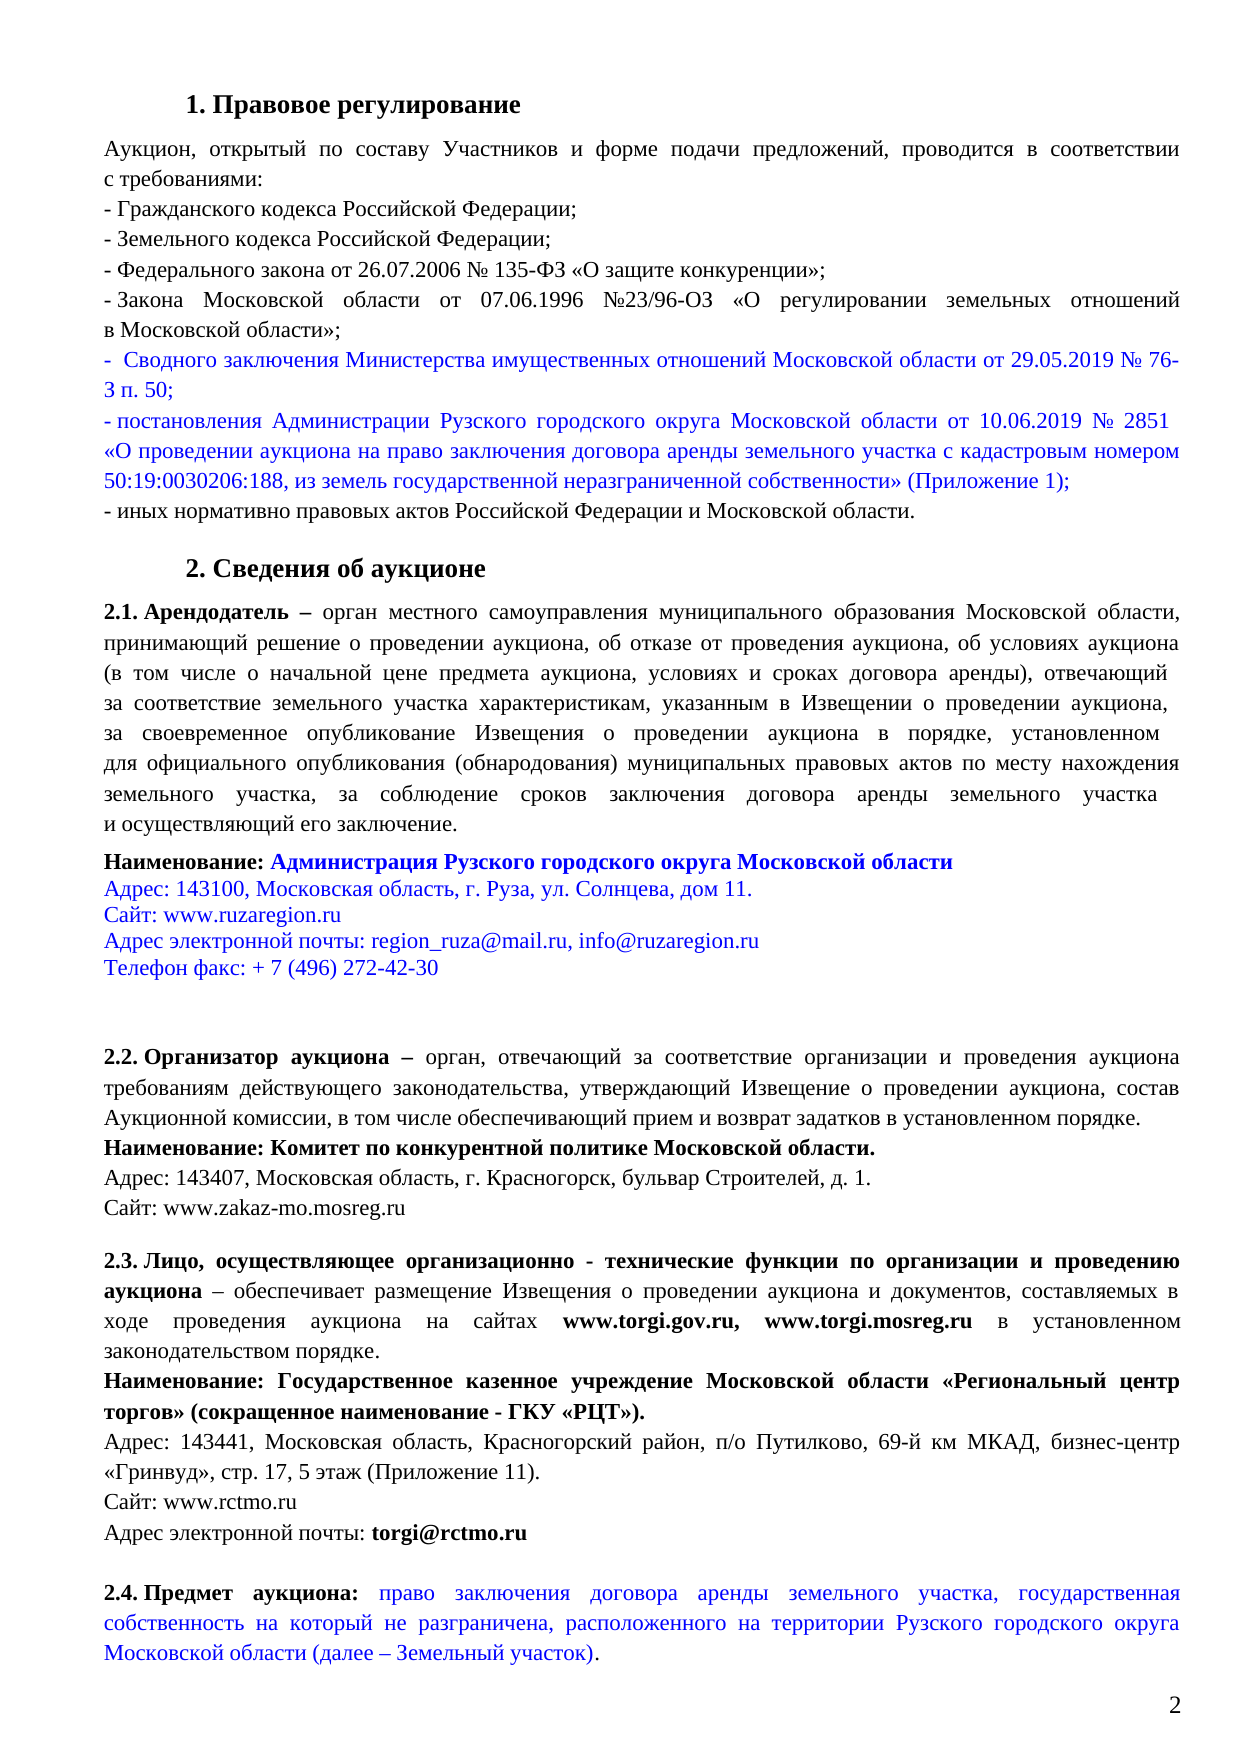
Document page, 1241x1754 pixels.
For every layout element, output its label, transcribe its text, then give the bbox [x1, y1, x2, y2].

text 2.3. Лицо, осуществляющее организационно - технические функции по организации и проведению аукциона – обеспечивает размещение Извещения о проведении аукциона и документов, составляемых в ходе проведения аукциона на сайтах www.torgi.gov.ru, www.torgi.mosreg.ru в установленном законодательством порядке. [103, 1247, 1181, 1364]
text Сайт: www.ruzaregion.ru [103, 901, 1181, 927]
subtitle 1. Правовое регулирование [185, 89, 1181, 120]
text - иных нормативно правовых актов Российской Федерации и Московской области. [103, 497, 1181, 524]
text 2.4. Предмет аукциона: право заключения договора аренды земельного участка, государственная собственность на который не разграничена, расположенного на территории Рузского городского округа Московской области (далее – Земельный участок). [103, 1579, 1181, 1666]
text - постановления Администрации Рузского городского округа Московской области от 10.06.2019 № 2851 «О проведении аукциона на право заключения договора аренды земельного участка с кадастровым номером 50:19:0030206:188, из земель государственной неразграниченной собственности» (Приложение 1); [103, 407, 1181, 493]
text Наименование: Государственное казенное учреждение Московской области «Региональный центр торгов» (сокращенное наименование - ГКУ «РЦТ»). [103, 1367, 1181, 1424]
text 2.2. Организатор аукциона – орган, отвечающий за соответствие организации и проведения аукциона требованиям действующего законодательства, утверждающий Извещение о проведении аукциона, состав Аукционной комиссии, в том числе обеспечивающий прием и возврат задатков в установленном порядке. [103, 1043, 1181, 1130]
text Адрес электронной почты: region_ruza@mail.ru, info@ruzaregion.ru [103, 927, 1181, 954]
text Наименование: Администрация Рузского городского округа Московской области [103, 848, 1181, 875]
text Телефон факс: + 7 (496) 272-42-30 [103, 954, 1181, 980]
text Адрес: 143407, Московская область, г. Красногорск, бульвар Строителей, д. 1. [103, 1164, 1181, 1191]
text Адрес: 143441, Московская область, Красногорский район, п/о Путилково, 69-й км МКАД, бизнес-центр «Гринвуд», стр. 17, 5 этаж (Приложение 11). [103, 1428, 1181, 1484]
text Аукцион, открытый по составу Участников и форме подачи предложений, проводится в соответствии с требованиями: [103, 135, 1181, 191]
text - Земельного кодекса Российской Федерации; [103, 225, 1181, 252]
text - Закона Московской области от 07.06.1996 №23/96-ОЗ «О регулировании земельных отношений в Московской области»; [103, 286, 1181, 342]
text Адрес: 143100, Московская область, г. Руза, ул. Солнцева, дом 11. [103, 875, 1181, 901]
text - Гражданского кодекса Российской Федерации; [103, 195, 1181, 222]
text Адрес электронной почты: torgi@rctmo.ru [103, 1518, 1181, 1545]
text - Федерального закона от 26.07.2006 № 135-ФЗ «О защите конкуренции»; [103, 256, 1181, 282]
text - Сводного заключения Министерства имущественных отношений Московской области от 29.05.2019 № 76-З п. 50; [103, 346, 1181, 403]
text Сайт: www.rctmo.ru [103, 1488, 1181, 1515]
text 2.1. Арендодатель – орган местного самоуправления муниципального образования Московской области, принимающий решение о проведении аукциона, об отказе от проведения аукциона, об условиях аукциона (в том числе о начальной цене предмета аукциона, условиях и сроках договора аренды), отвечающий за соответствие земельного участка характеристикам, указанным в Извещении о проведении аукциона, за своевременное опубликование Извещения о проведении аукциона в порядке, установленном для официального опубликования (обнародования) муниципальных правовых актов по месту нахождения земельного участка, за соблюдение сроков заключения договора аренды земельного участка и осуществляющий его заключение. [103, 598, 1181, 836]
subtitle 2. Сведения об аукционе [185, 552, 1181, 583]
text Наименование: Комитет по конкурентной политике Московской области. [103, 1134, 1181, 1160]
text Сайт: www.zakaz-mo.mosreg.ru [103, 1194, 1181, 1221]
